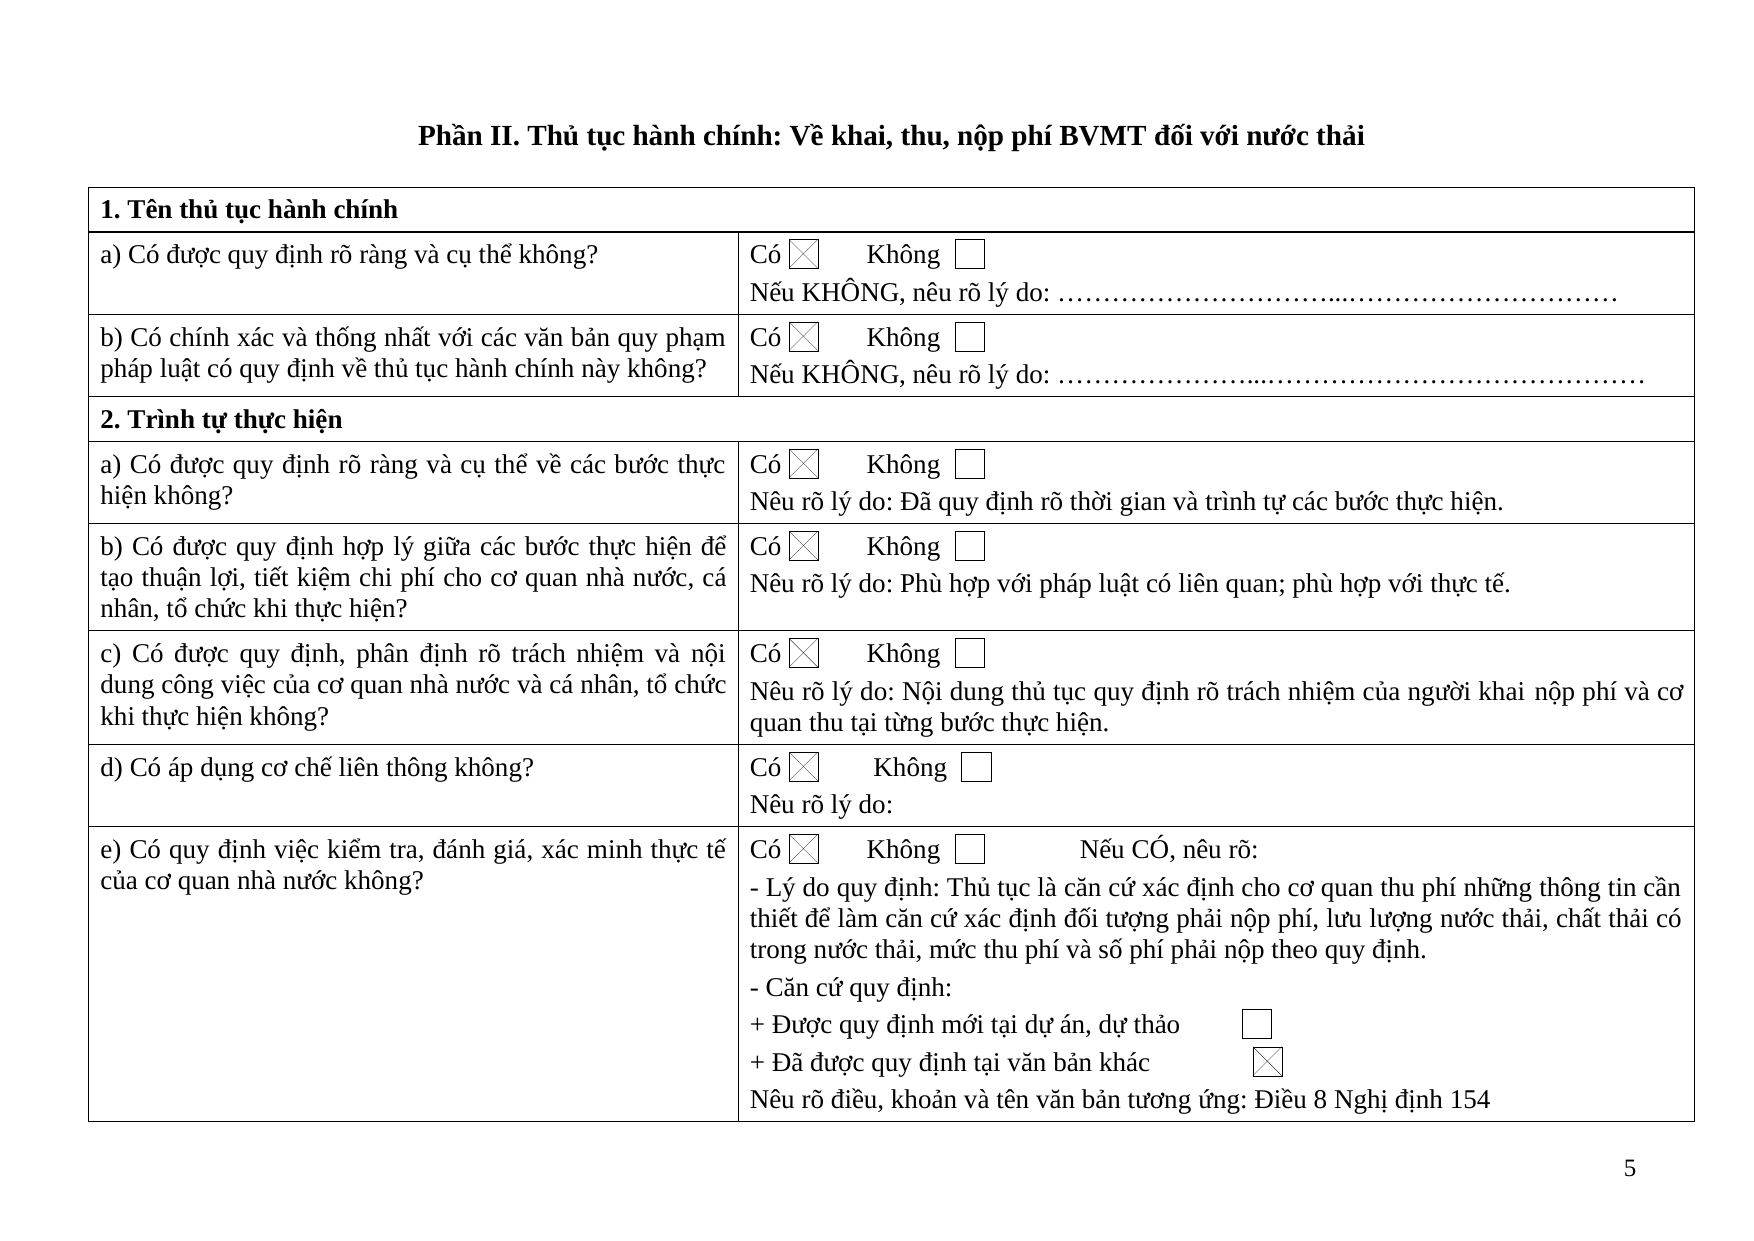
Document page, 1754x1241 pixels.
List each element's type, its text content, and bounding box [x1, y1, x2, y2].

text Phần II. Thủ tục hành chính: Về khai, thu, nộp phí BVMT đối với nước thải [148, 118, 1636, 152]
table_cell b) Có được quy định hợp lý giữa các bước thực hiện để tạo thuận lợi, tiết kiệm chi phí cho cơ quan nhà nước, cá nhân, tổ chức khi thực hiện? [89, 524, 738, 630]
table_cell Có Không Nêu rõ lý do: Nội dung thủ tục quy định rõ trách nhiệm của người khai nộp phí và cơ quan thu tại từng bước thực hiện. [739, 631, 1694, 744]
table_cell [739, 827, 1694, 1121]
table_cell Có Không Nêu rõ lý do: [739, 745, 1694, 826]
table_cell a) Có được quy định rõ ràng và cụ thể về các bước thực hiện không? [89, 442, 738, 523]
table_cell Có Không Nếu KHÔNG, nêu rõ lý do: …………………...…………………………………… [739, 315, 1694, 396]
table_cell d) Có áp dụng cơ chế liên thông không? [89, 745, 738, 826]
table_cell Có Không Nêu rõ lý do: Phù hợp với pháp luật có liên quan; phù hợp với thực tế. [739, 524, 1694, 630]
table_cell c) Có được quy định, phân định rõ trách nhiệm và nội dung công việc của cơ quan nhà nước và cá nhân, tổ chức khi thực hiện không? [89, 631, 738, 744]
table_cell a) Có được quy định rõ ràng và cụ thể không? [89, 233, 738, 314]
table_header 1. Tên thủ tục hành chính [89, 188, 1694, 231]
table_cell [89, 827, 738, 1121]
table_cell b) Có chính xác và thống nhất với các văn bản quy phạm pháp luật có quy định về thủ tục hành chính này không? [89, 315, 738, 396]
table_cell 2. Trình tự thực hiện [89, 397, 1694, 441]
table_cell Có Không Nêu rõ lý do: Đã quy định rõ thời gian và trình tự các bước thực hiện. [739, 442, 1694, 523]
table_cell Có Không Nếu KHÔNG, nêu rõ lý do: …………………………...………………………… [739, 233, 1694, 314]
